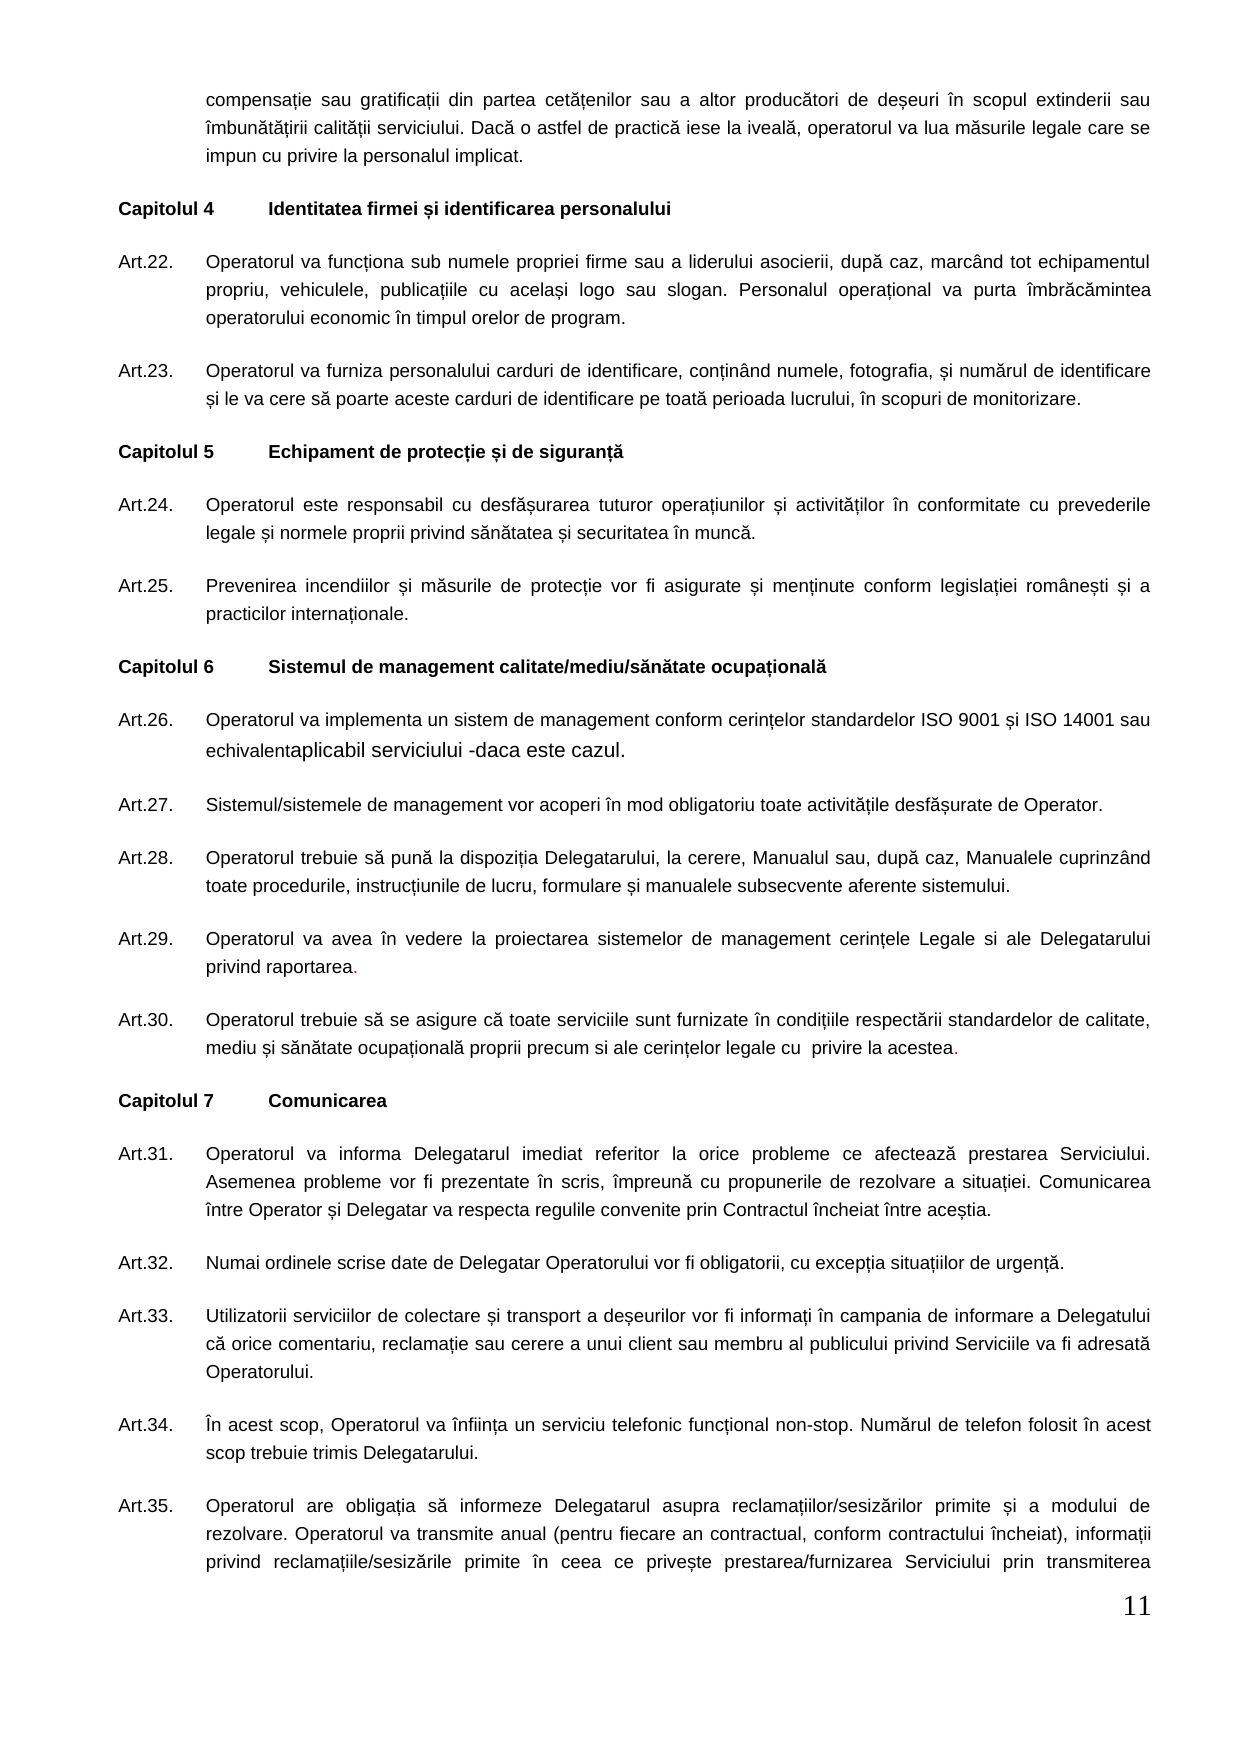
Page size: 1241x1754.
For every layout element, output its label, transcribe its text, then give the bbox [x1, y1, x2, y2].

list Utilizatorii serviciilor de colectare și transport a deșeurilor vor fi informați în campania de informare a Delegatului că orice comentariu, reclamație sau cerere a unui client sau membru al publicului privind Serviciile va fi adresată Operatorului. [118, 1305, 1152, 1383]
list Operatorul va avea în vedere la proiectarea sistemelor de management cerințele Legale si ale Delegatarului privind raportarea. [118, 928, 1152, 977]
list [118, 1495, 1152, 1573]
list Operatorul va informa Delegatarul imediat referitor la orice probleme ce afectează prestarea Serviciului. Asemenea probleme vor fi prezentate în scris, împreună cu propunerile de rezolvare a situației. Comunicarea între Operator și Delegatar va respecta regulile convenite prin Contractul încheiat între aceștia. [118, 1143, 1152, 1221]
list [118, 89, 1152, 166]
list Operatorul trebuie să pună la dispoziția Delegatarului, la cerere, Manualul sau, după caz, Manualele cuprinzând toate procedurile, instrucțiunile de lucru, formulare și manualele subsecvente aferente sistemului. [118, 847, 1152, 896]
list Operatorul va furniza personalului carduri de identificare, conținând numele, fotografia, și numărul de identificare și le va cere să poarte aceste carduri de identificare pe toată perioada lucrului, în scopuri de monitorizare. [118, 360, 1152, 409]
subtitle Capitolul 7 Comunicarea [118, 1090, 1152, 1112]
subtitle Capitolul 6 Sistemul de management calitate/mediu/sănătate ocupațională [118, 656, 1152, 677]
list Operatorul trebuie să se asigure că toate serviciile sunt furnizate în condițiile respectării standardelor de calitate, mediu și sănătate ocupațională proprii precum si ale cerințelor legale cu privire la acestea. [118, 1009, 1152, 1058]
list Operatorul este responsabil cu desfășurarea tuturor operațiunilor și activităților în conformitate cu prevederile legale și normele proprii privind sănătatea și securitatea în muncă. [118, 494, 1152, 543]
list Sistemul/sistemele de management vor acoperi în mod obligatoriu toate activitățile desfășurate de Operator. [118, 794, 1152, 815]
list Operatorul va implementa un sistem de management conform cerințelor standardelor ISO 9001 și ISO 14001 sau echivalentaplicabil serviciului -daca este cazul. [118, 709, 1152, 762]
list În acest scop, Operatorul va înființa un serviciu telefonic funcțional non-stop. Numărul de telefon folosit în acest scop trebuie trimis Delegatarului. [118, 1414, 1152, 1464]
list Operatorul va funcționa sub numele propriei firme sau a liderului asocierii, după caz, marcând tot echipamentul propriu, vehiculele, publicațiile cu același logo sau slogan. Personalul operațional va purta îmbrăcămintea operatorului economic în timpul orelor de program. [118, 251, 1152, 328]
list Numai ordinele scrise date de Delegatar Operatorului vor fi obligatorii, cu excepția situațiilor de urgență. [118, 1252, 1152, 1274]
subtitle Capitolul 5 Echipament de protecție și de siguranță [118, 441, 1152, 462]
list Prevenirea incendiilor și măsurile de protecție vor fi asigurate și menținute conform legislației românești și a practicilor internaționale. [118, 575, 1152, 624]
subtitle Capitolul 4 Identitatea firmei și identificarea personalului [118, 198, 1152, 219]
